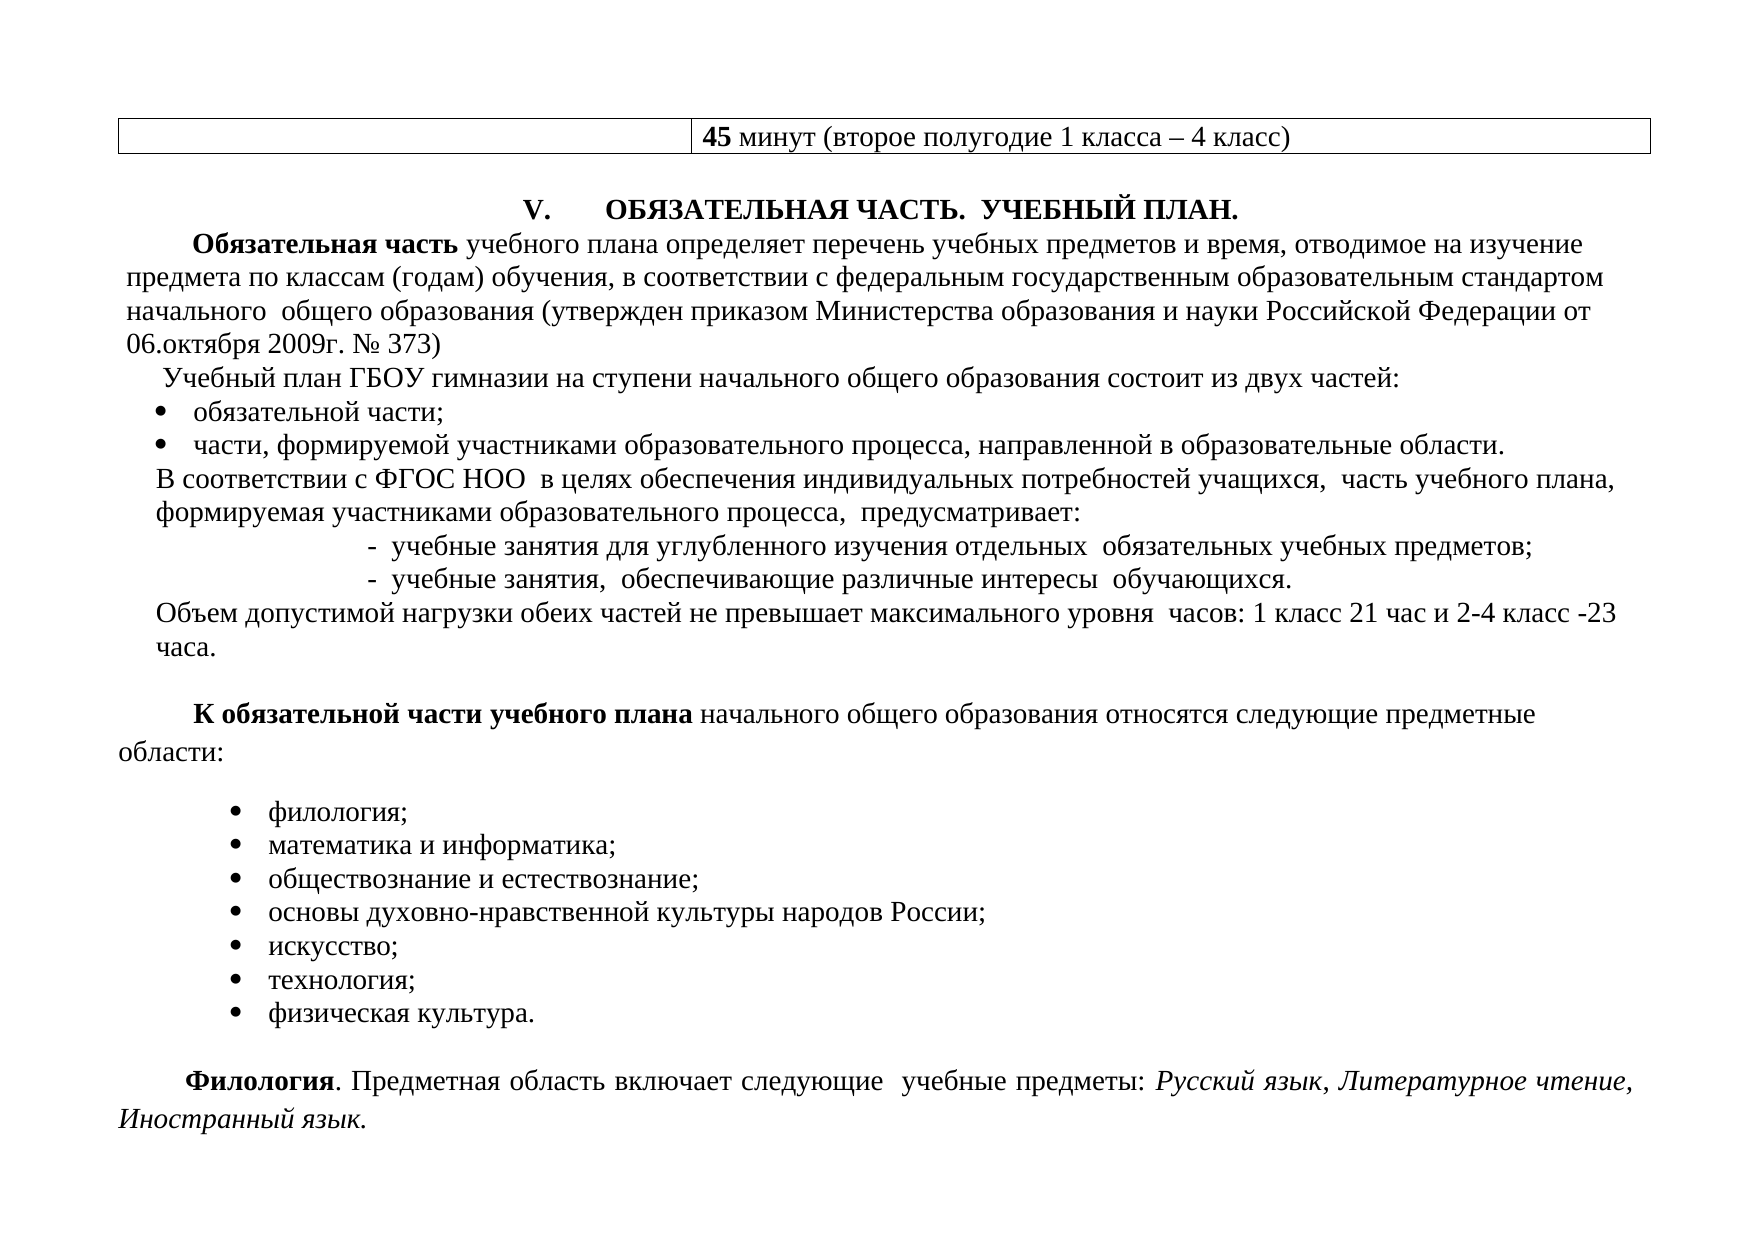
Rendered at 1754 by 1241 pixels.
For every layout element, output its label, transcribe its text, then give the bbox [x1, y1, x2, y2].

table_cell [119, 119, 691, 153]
list основы духовно-нравственной культуры народов России; [231, 894, 1636, 928]
list ОБЯЗАТЕЛЬНАЯ ЧАСТЬ. УЧЕБНЫЙ ПЛАН. [126, 192, 1636, 226]
list физическая культура. [231, 996, 1636, 1029]
list математика и информатика; [231, 827, 1636, 861]
list части, формируемой участниками образовательного процесса, направленной в образовательные области. [156, 427, 1636, 461]
list обязательной части; [156, 394, 1636, 427]
text Объем допустимой нагрузки обеих частей не превышает максимального уровня часов: 1 класс 21 час и 2-4 класс -23 часа. [156, 595, 1636, 662]
text Филология. Предметная область включает следующие учебные предметы: Русский язык, Литературное чтение, Иностранный язык. [118, 1063, 1636, 1135]
text Обязательная часть учебного плана определяет перечень учебных предметов и время, отводимое на изучение предмета по классам (годам) обучения, в соответствии с федеральным государственным образовательным стандартом начального общего образования (утвержден приказом Министерства образования и науки Российской Федерации от 06.октября 2009г. № 373) [126, 226, 1636, 360]
list филология; [231, 794, 1636, 827]
text К обязательной части учебного плана начального общего образования относятся следующие предметные области: [118, 696, 1636, 768]
text - учебные занятия, обеспечивающие различные интересы обучающихся. [156, 562, 1636, 595]
list технология; [231, 962, 1636, 996]
list искусство; [231, 928, 1636, 962]
text Учебный план ГБОУ гимназии на ступени начального общего образования состоит из двух частей: [118, 360, 1636, 394]
text В соответствии с ФГОС НОО в целях обеспечения индивидуальных потребностей учащихся, часть учебного плана, формируемая участниками образовательного процесса, предусматривает: [156, 461, 1636, 528]
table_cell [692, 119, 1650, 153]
list обществознание и естествознание; [231, 861, 1636, 894]
text - учебные занятия для углубленного изучения отдельных обязательных учебных предметов; [156, 528, 1636, 562]
